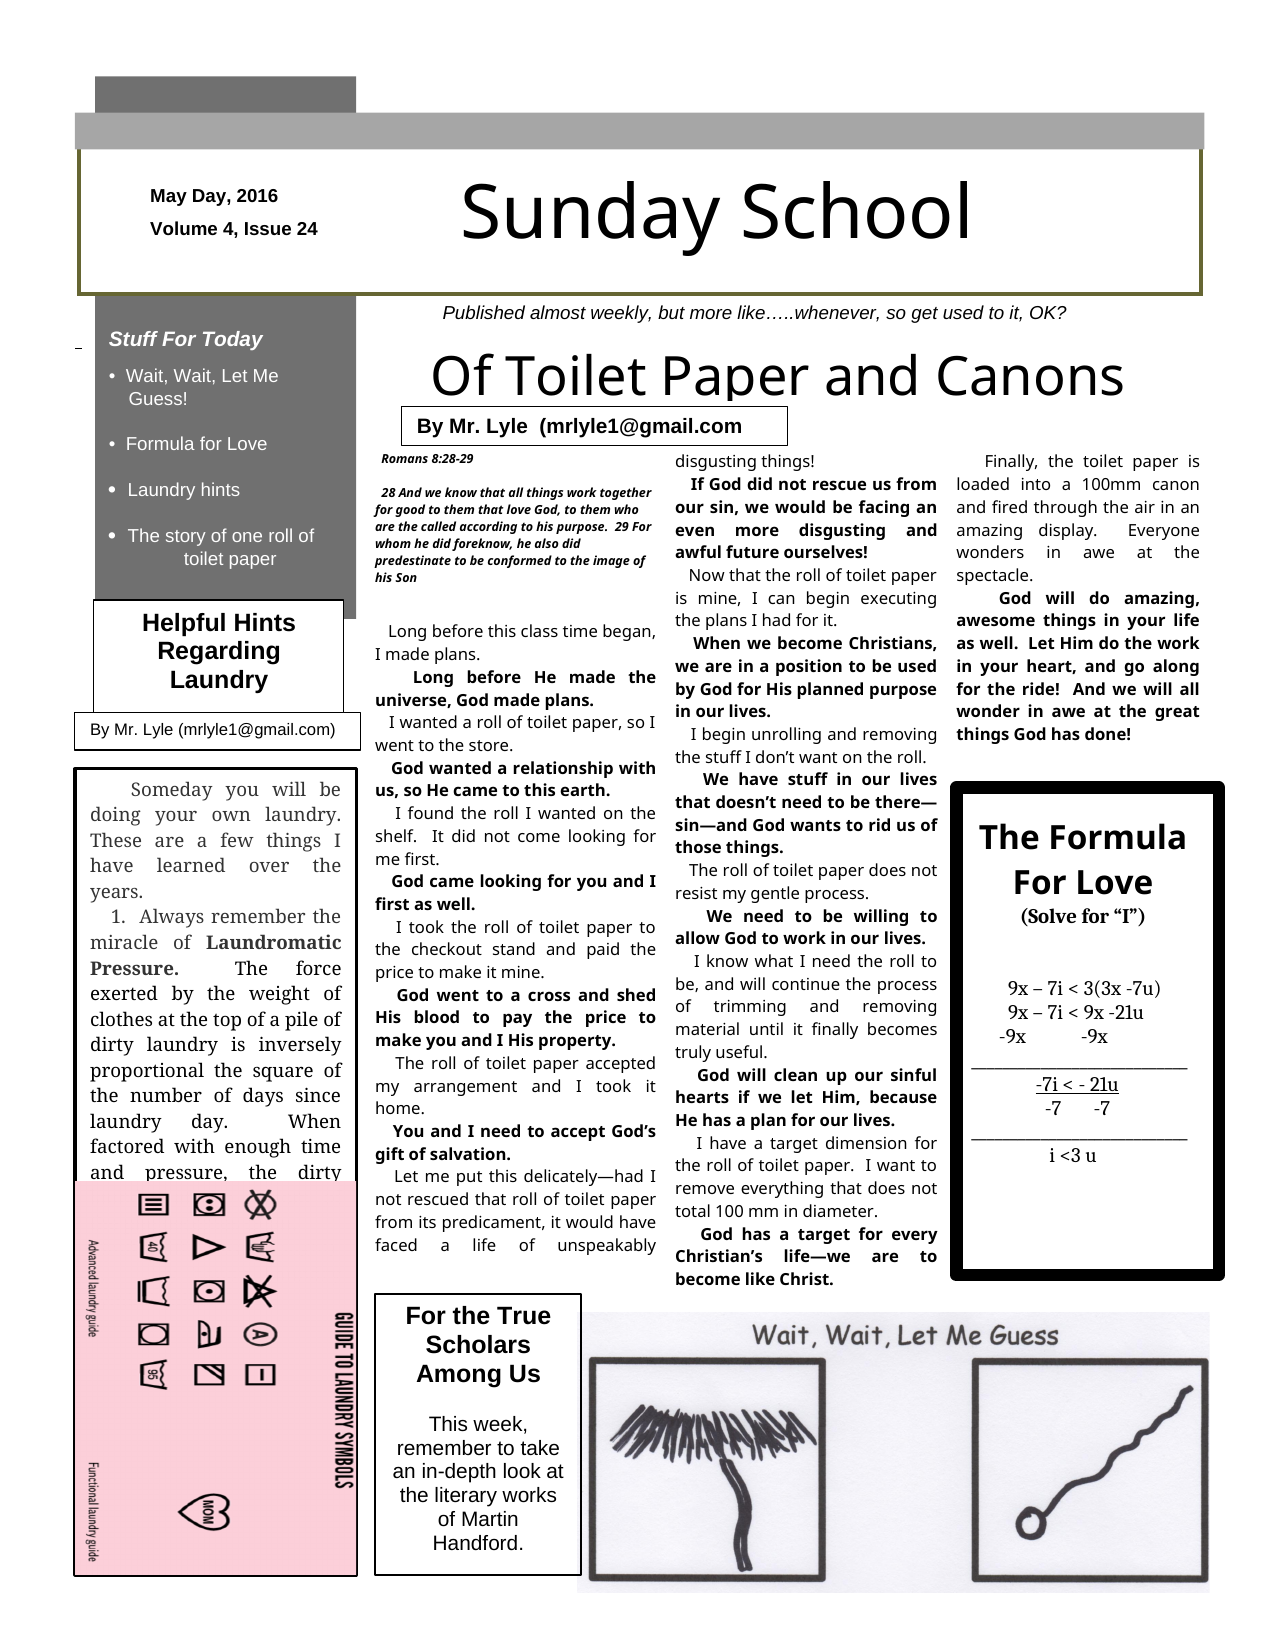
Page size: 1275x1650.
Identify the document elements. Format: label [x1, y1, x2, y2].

picture [576, 1312, 1212, 1595]
picture [75, 1181, 357, 1575]
picture [576, 1312, 580, 1574]
